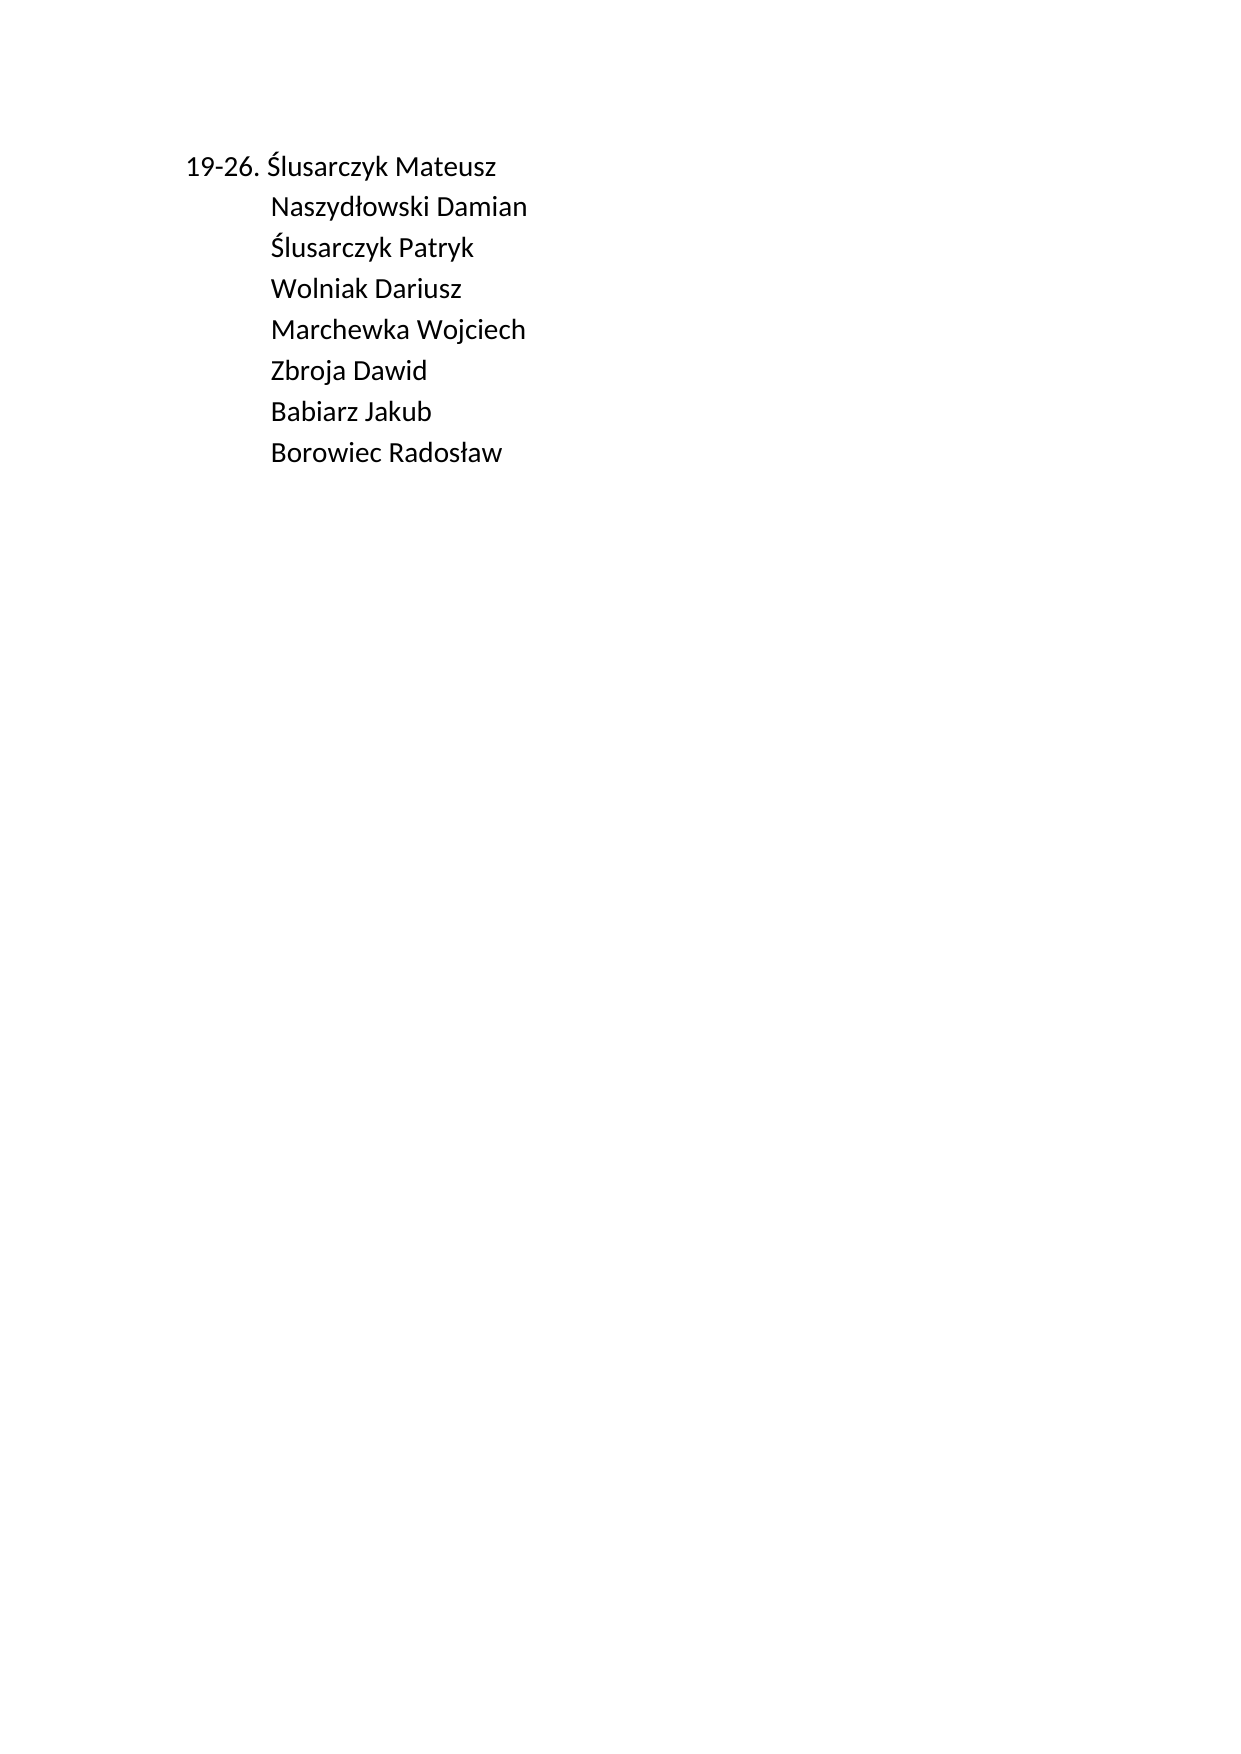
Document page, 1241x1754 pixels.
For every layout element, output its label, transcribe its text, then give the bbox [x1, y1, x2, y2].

text Zbroja Dawid [185, 352, 1093, 388]
text Ślusarczyk Patryk [185, 229, 1093, 265]
text Babiarz Jakub [185, 393, 1093, 429]
text Naszydłowski Damian [185, 188, 1093, 224]
text Wolniak Dariusz [185, 270, 1093, 306]
text Marchewka Wojciech [185, 311, 1093, 347]
text Borowiec Radosław [185, 434, 1093, 470]
text 19-26. Ślusarczyk Mateusz [185, 148, 1093, 183]
